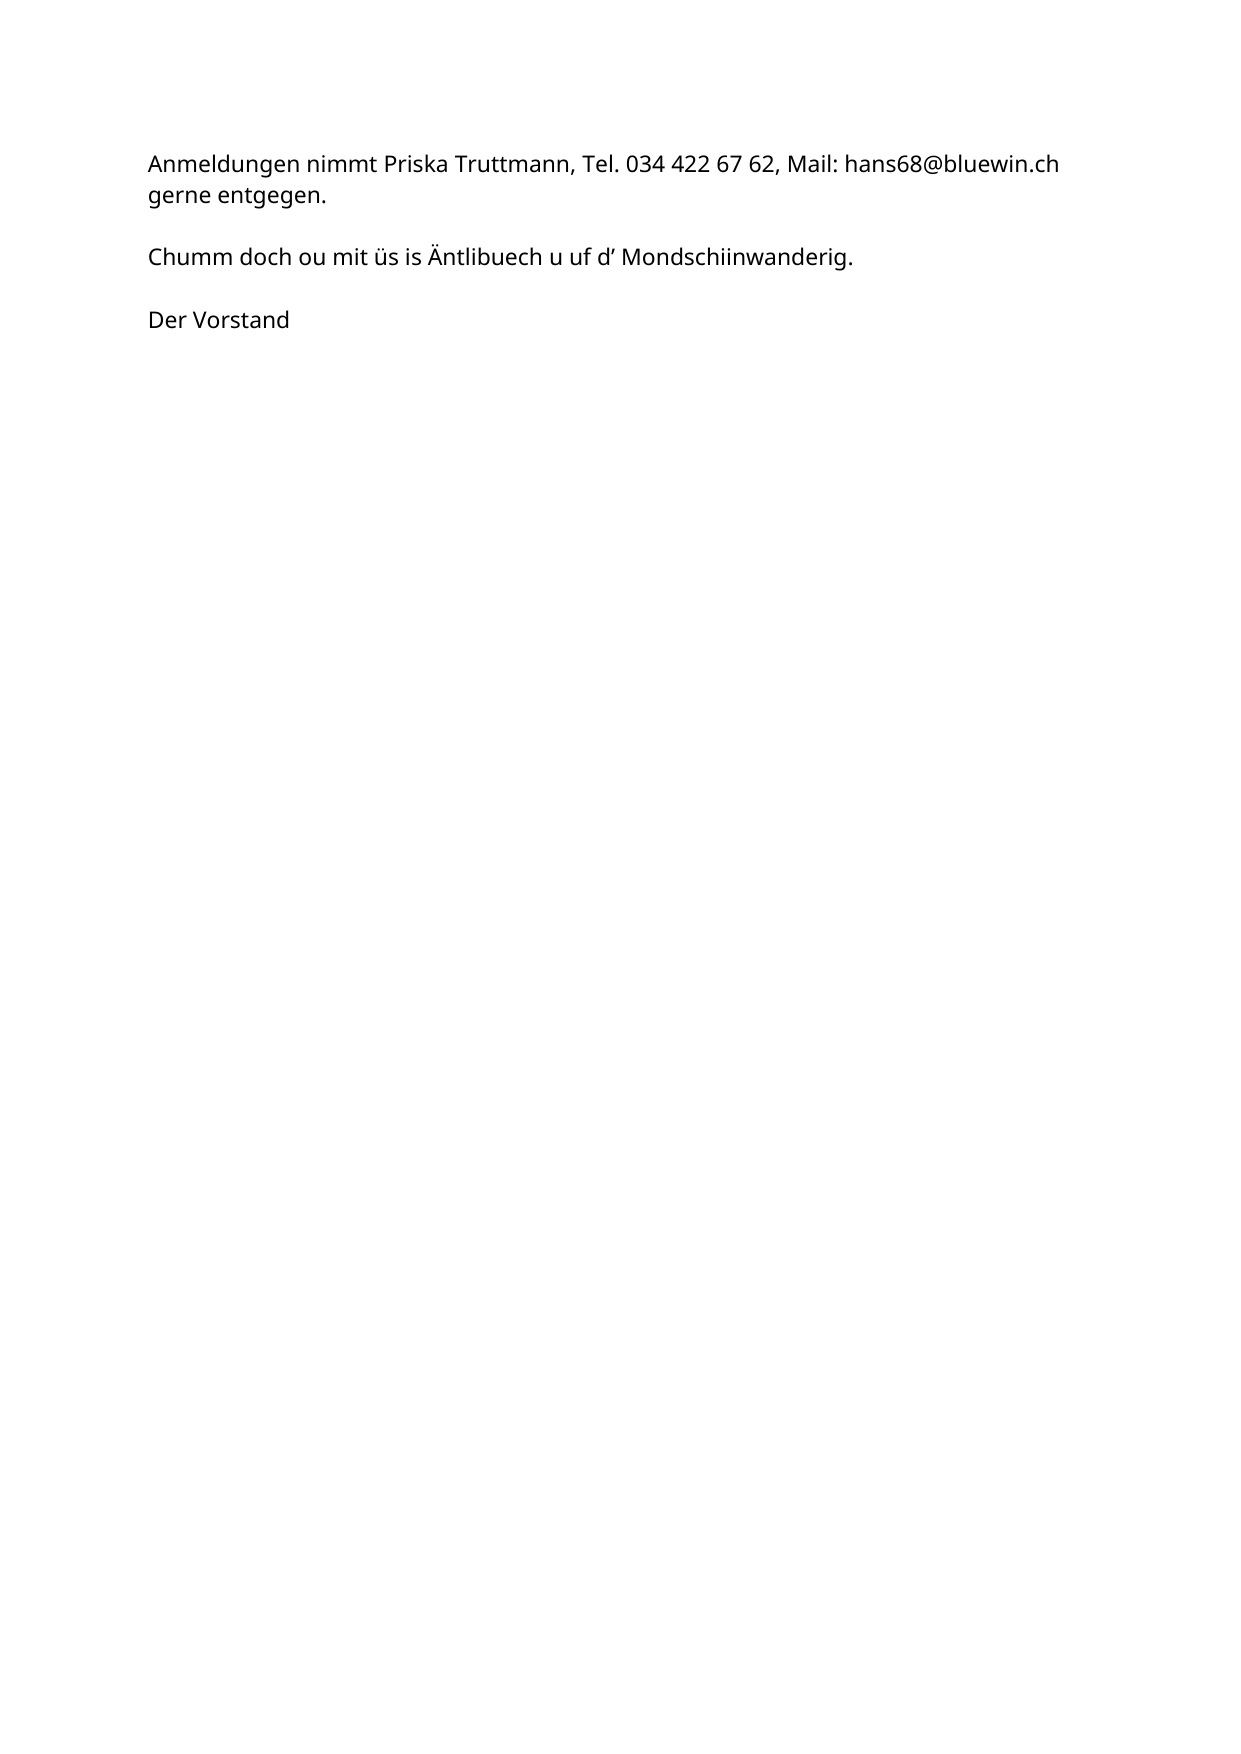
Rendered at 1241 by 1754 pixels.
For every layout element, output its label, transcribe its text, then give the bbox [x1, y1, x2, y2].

text Chumm doch ou mit üs is Äntlibuech u uf d’ Mondschiinwanderig. [148, 241, 1093, 273]
text Anmeldungen nimmt Priska Truttmann, Tel. 034 422 67 62, Mail: hans68@bluewin.ch gerne entgegen. [148, 148, 1093, 210]
text Der Vorstand [148, 304, 1093, 335]
